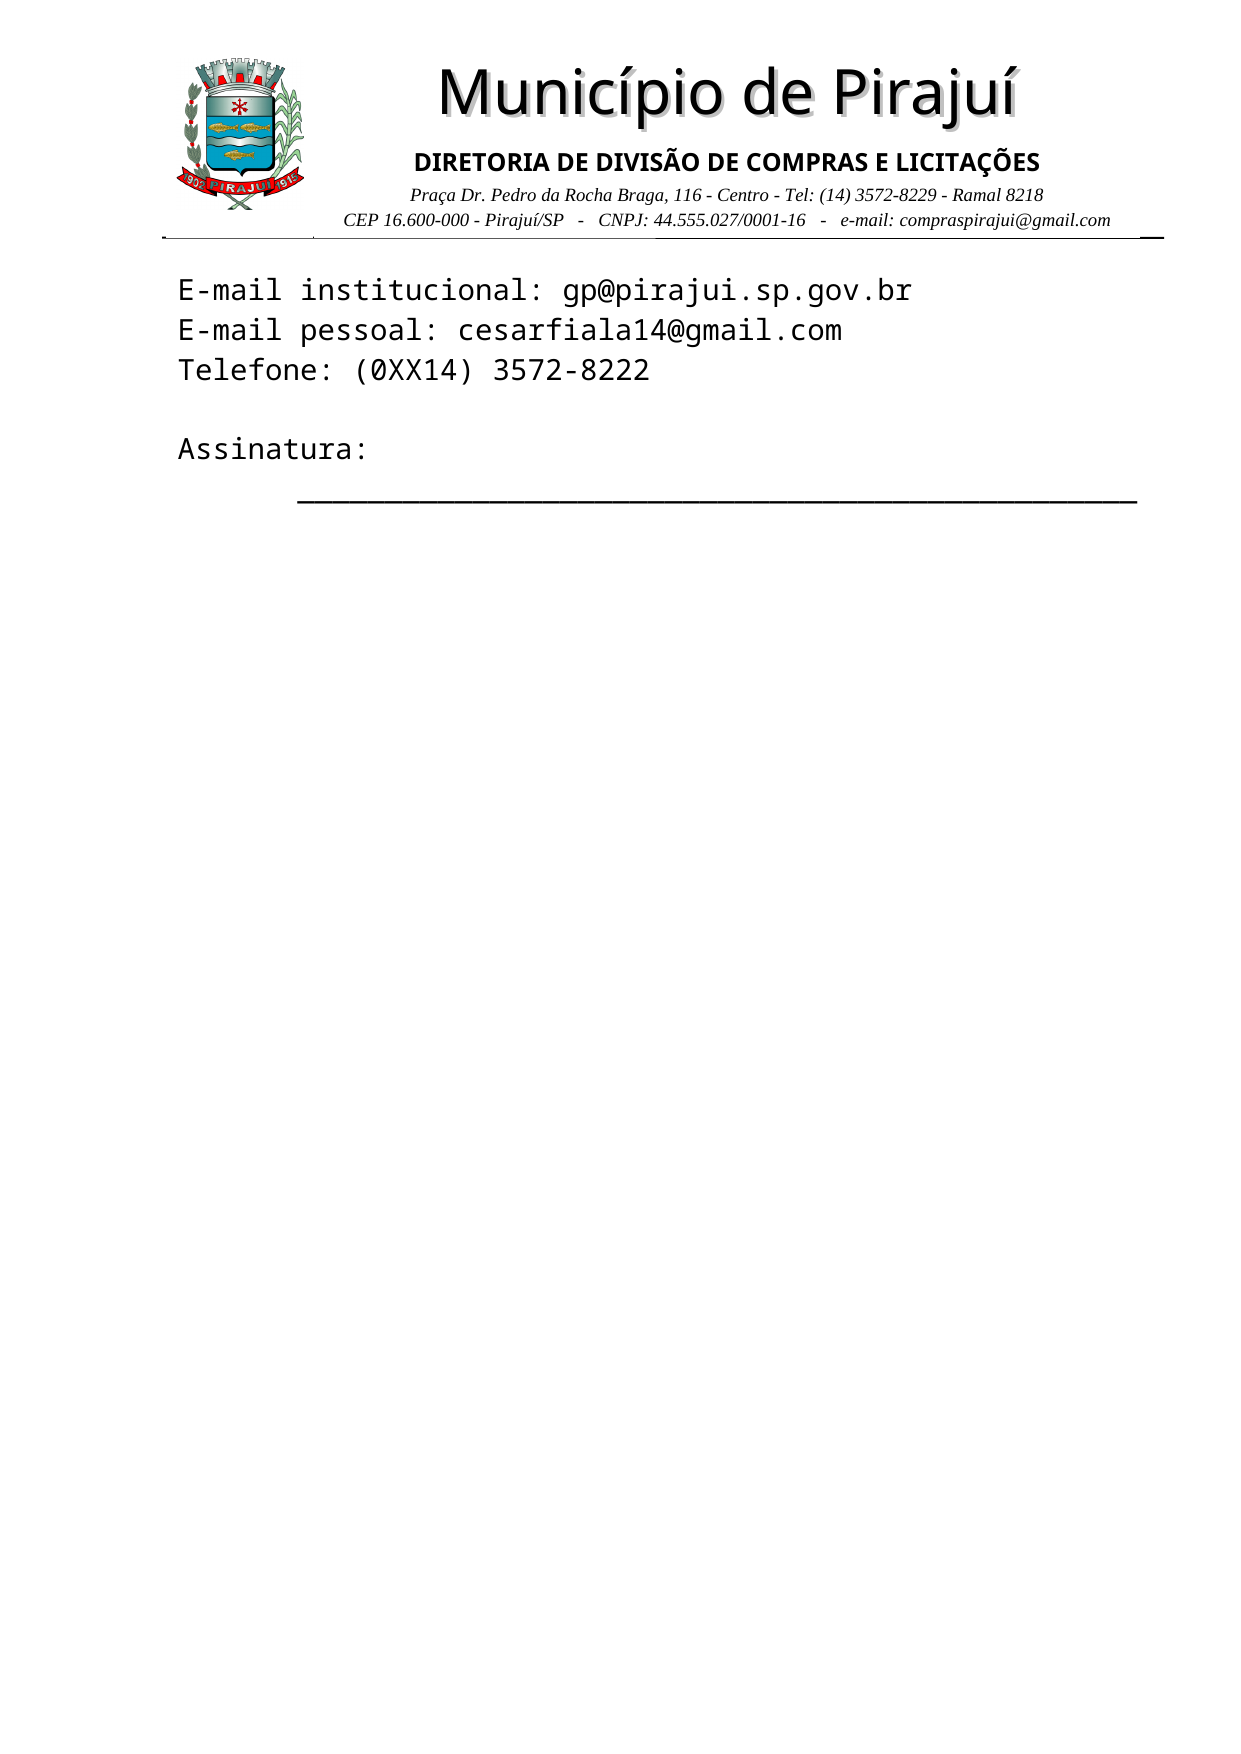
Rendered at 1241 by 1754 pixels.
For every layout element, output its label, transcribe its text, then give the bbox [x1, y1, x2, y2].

text E-mail institucional: gp@pirajui.sp.gov.br [177, 270, 1152, 309]
text Telefone: (0XX14) 3572-8222 [177, 349, 1152, 389]
text Assinatura: ________________________________________________ [177, 428, 1152, 508]
text E-mail pessoal: cesarfiala14@gmail.com [177, 309, 1152, 349]
picture [176, 58, 304, 210]
